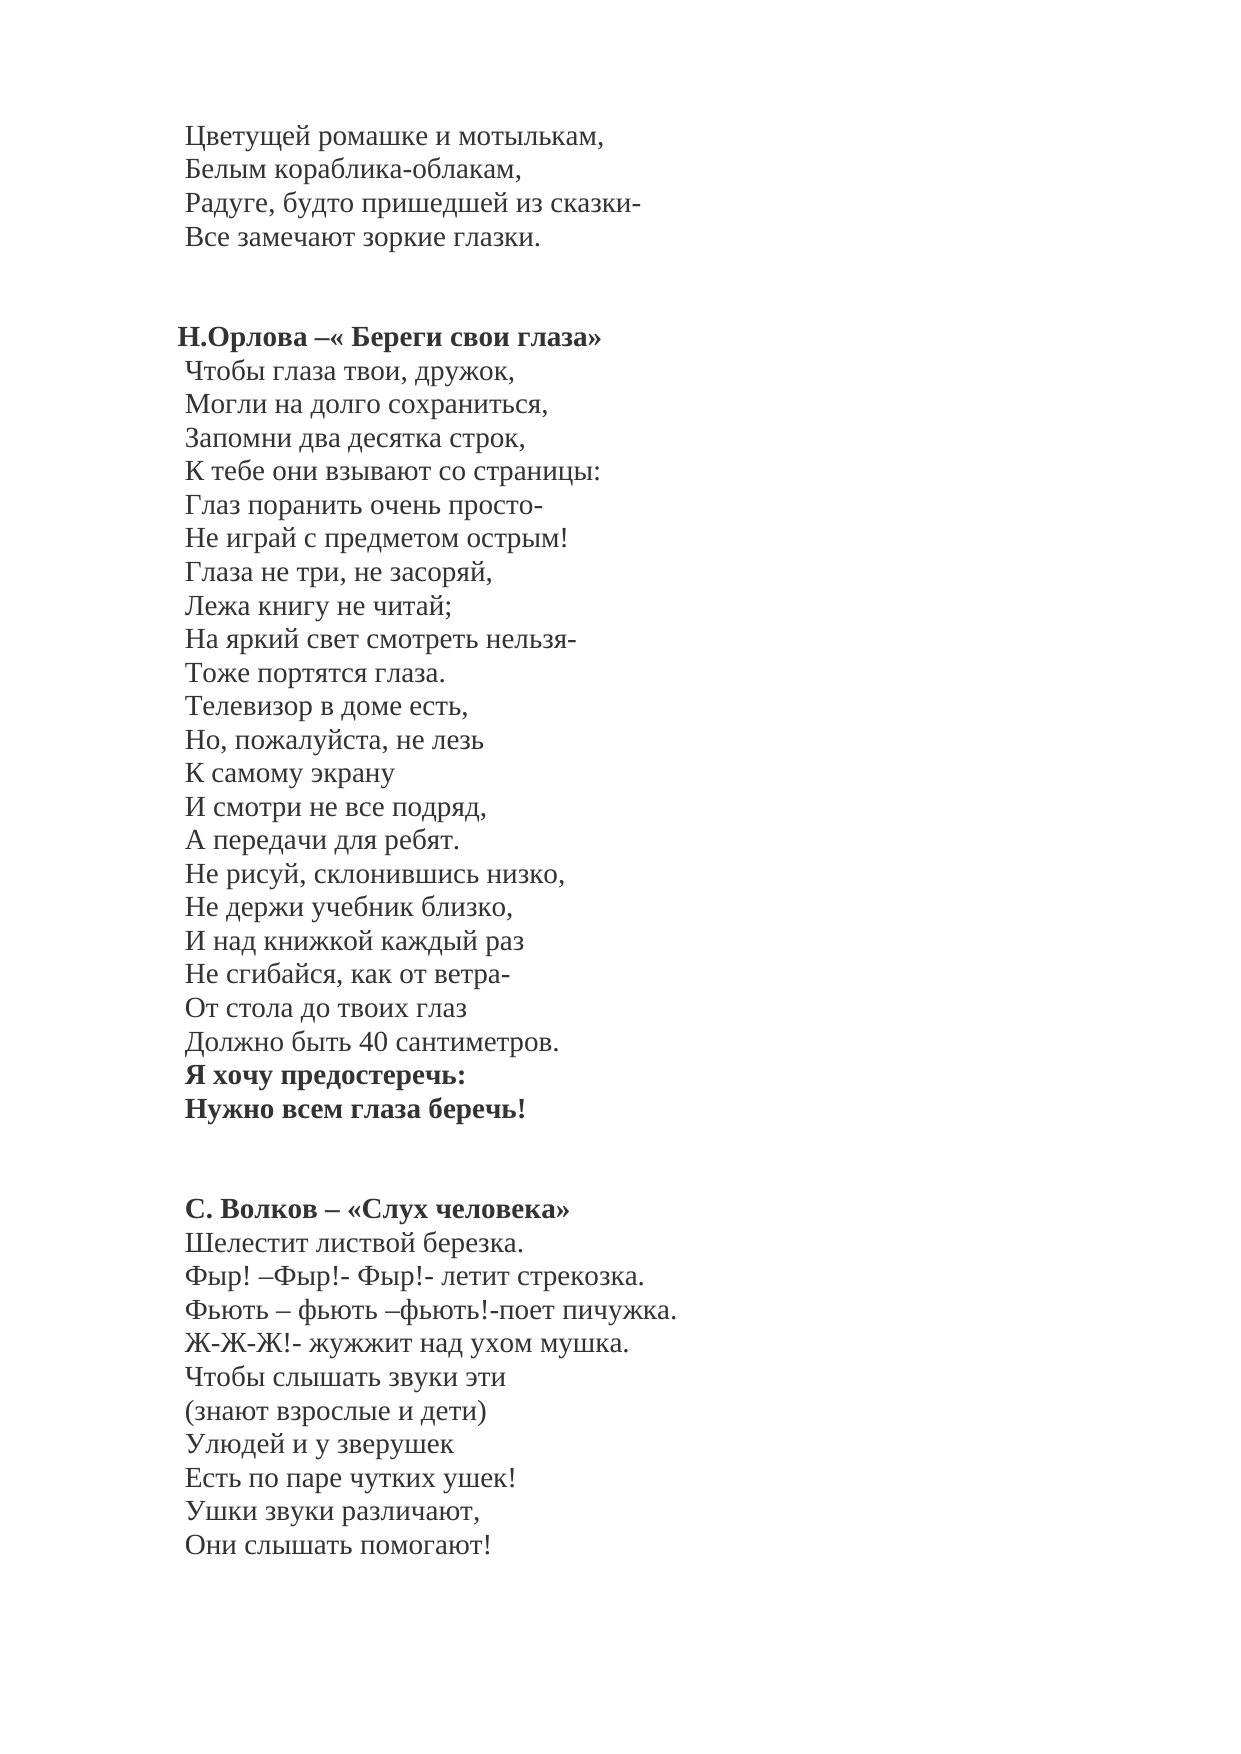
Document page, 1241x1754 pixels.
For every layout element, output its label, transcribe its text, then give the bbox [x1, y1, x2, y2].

text Нужно всем глаза беречь! [177, 1091, 1152, 1124]
text Не рисуй, склонившись низко, [177, 856, 1152, 889]
text Я хочу предостеречь: [177, 1057, 1152, 1091]
text Все замечают зоркие глазки. [177, 219, 1152, 252]
text А передачи для ребят. [177, 822, 1152, 856]
text (знают взрослые и дети) [177, 1393, 1152, 1426]
text От стола до твоих глаз [177, 990, 1152, 1024]
text Должно быть 40 сантиметров. [177, 1024, 1152, 1057]
text И над книжкой каждый раз [177, 923, 1152, 957]
text Лежа книгу не читай; [177, 588, 1152, 621]
text Чтобы слышать звуки эти [177, 1359, 1152, 1393]
text И смотри не все подряд, [177, 789, 1152, 822]
text Глаза не три, не засоряй, [177, 554, 1152, 588]
text Глаз поранить очень просто- [177, 487, 1152, 521]
text Ж-Ж-Ж!- жужжит над ухом мушка. [177, 1326, 1152, 1359]
text Ушки звуки различают, [177, 1493, 1152, 1527]
text Не играй с предметом острым! [177, 521, 1152, 554]
text С. Волков – «Слух человека» [177, 1191, 1152, 1225]
text К самому экрану [177, 755, 1152, 789]
text Запомни два десятка строк, [177, 420, 1152, 453]
text Чтобы глаза твои, дружок, [177, 353, 1152, 386]
text К тебе они взывают со страницы: [177, 453, 1152, 487]
text Телевизор в доме есть, [177, 688, 1152, 722]
text Н.Орлова –« Береги свои глаза» [177, 319, 1152, 353]
text Есть по паре чутких ушек! [177, 1460, 1152, 1493]
text Могли на долго сохраниться, [177, 386, 1152, 420]
text Белым кораблика-облакам, [177, 152, 1152, 185]
text Не сгибайся, как от ветра- [177, 957, 1152, 990]
text Тоже портятся глаза. [177, 655, 1152, 688]
text Фыр! –Фыр!- Фыр!- летит стрекозка. [177, 1258, 1152, 1292]
text Они слышать помогают! [177, 1527, 1152, 1560]
text Цветущей ромашке и мотылькам, [177, 118, 1152, 152]
text Фьють – фьють –фьють!-поет пичужка. [177, 1292, 1152, 1326]
text Радуге, будто пришедшей из сказки- [177, 185, 1152, 219]
text Но, пожалуйста, не лезь [177, 722, 1152, 755]
text На яркий свет смотреть нельзя- [177, 621, 1152, 655]
text Улюдей и у зверушек [177, 1426, 1152, 1460]
text Не держи учебник близко, [177, 889, 1152, 923]
text Шелестит листвой березка. [177, 1225, 1152, 1258]
